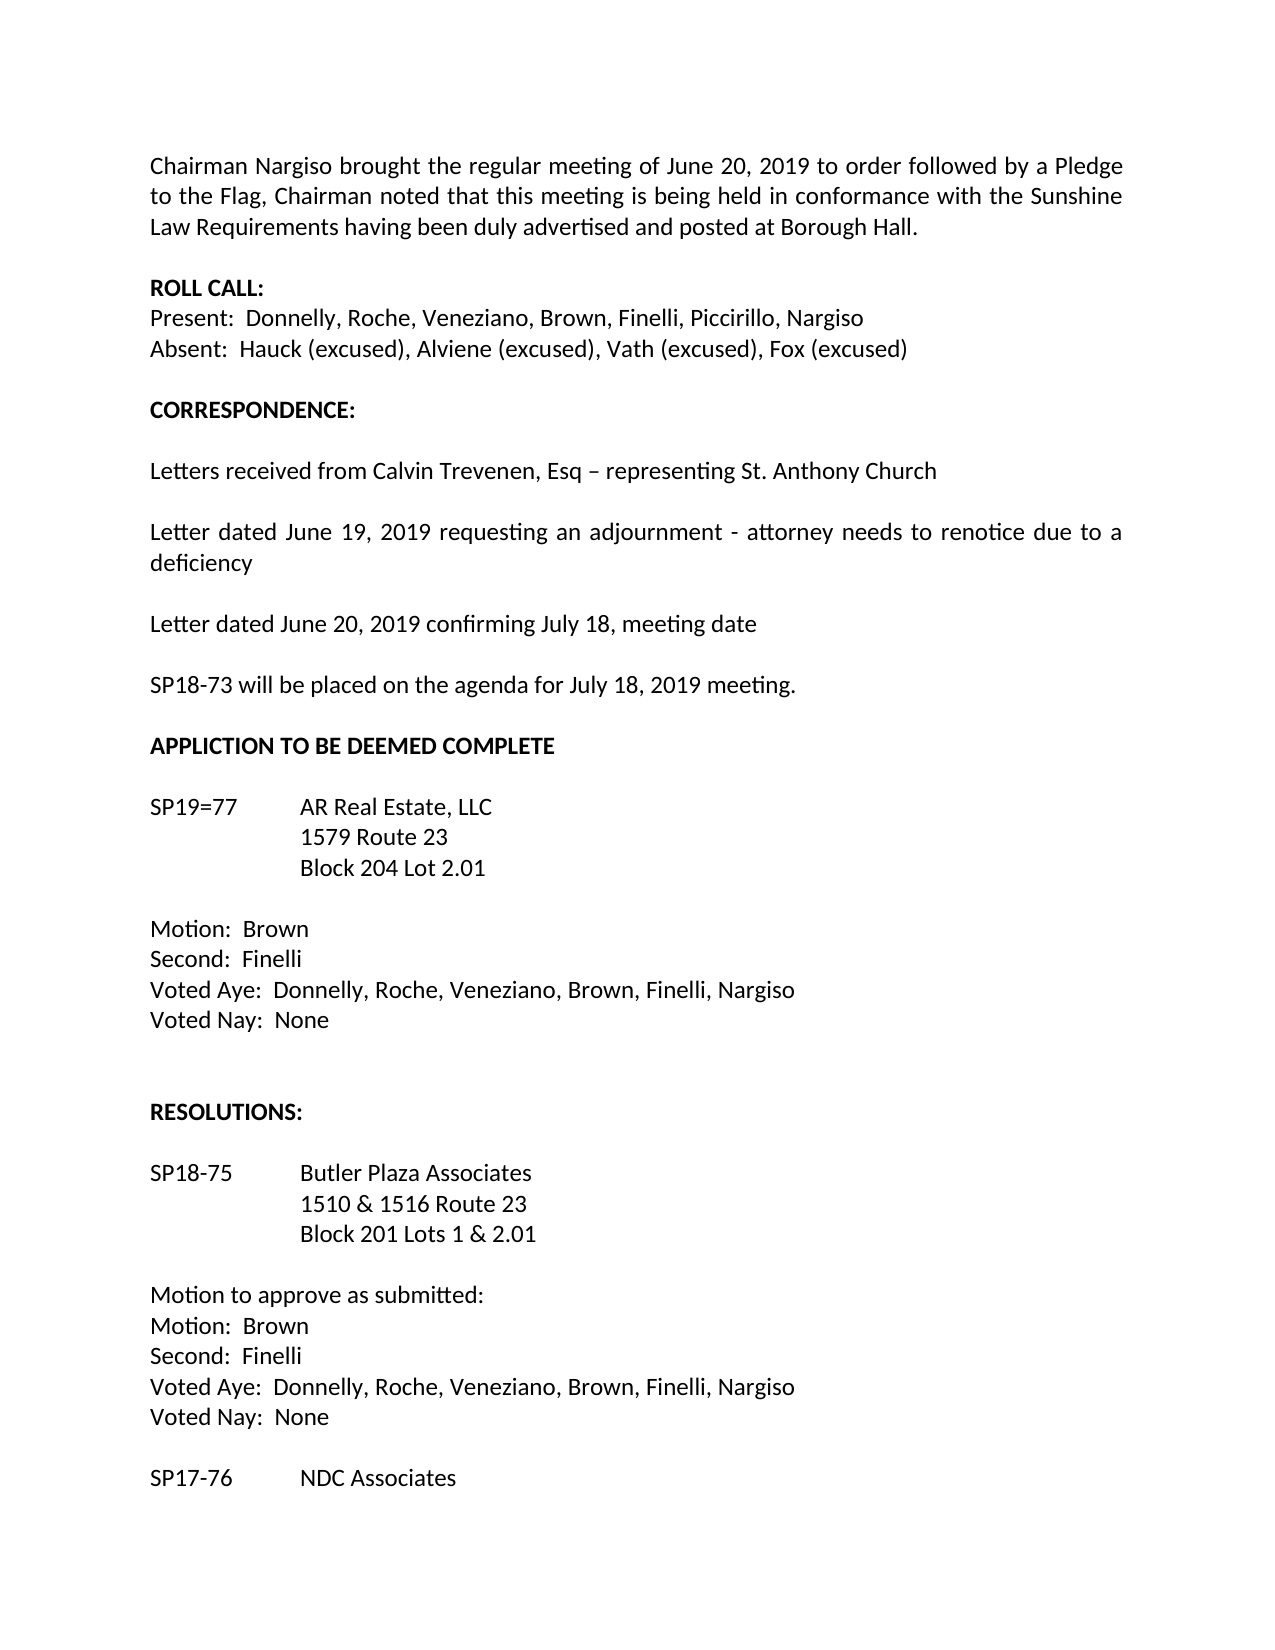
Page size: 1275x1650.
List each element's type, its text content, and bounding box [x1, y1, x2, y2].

text SP18-75 Butler Plaza Associates [150, 1157, 1125, 1188]
text Letter dated June 20, 2019 confirming July 18, meeting date [150, 608, 1125, 638]
text CORRESPONDENCE: [150, 394, 1125, 425]
text Motion: Brown [150, 1310, 1125, 1340]
text Voted Aye: Donnelly, Roche, Veneziano, Brown, Finelli, Nargiso [150, 1371, 1125, 1401]
text APPLICTION TO BE DEEMED COMPLETE [150, 730, 1125, 760]
text SP19=77 AR Real Estate, LLC [150, 791, 1125, 821]
text Present: Donnelly, Roche, Veneziano, Brown, Finelli, Piccirillo, Nargiso [150, 303, 1125, 333]
text Voted Aye: Donnelly, Roche, Veneziano, Brown, Finelli, Nargiso [150, 974, 1125, 1004]
text Letters received from Calvin Trevenen, Esq – representing St. Anthony Church [150, 455, 1125, 486]
text Letter dated June 19, 2019 requesting an adjournment - attorney needs to renotice due to a deficiency [150, 516, 1125, 577]
text Second: Finelli [150, 1340, 1125, 1371]
text Motion to approve as submitted: [150, 1279, 1125, 1310]
text Block 201 Lots 1 & 2.01 [150, 1218, 1125, 1249]
text RESOLUTIONS: [150, 1096, 1125, 1127]
text Voted Nay: None [150, 1401, 1125, 1432]
text SP17-76 NDC Associates [150, 1462, 1125, 1493]
text ROLL CALL: [150, 272, 1125, 303]
text Motion: Brown [150, 913, 1125, 943]
text SP18-73 will be placed on the agenda for July 18, 2019 meeting. [150, 669, 1125, 699]
text 1579 Route 23 [150, 821, 1125, 852]
text 1510 & 1516 Route 23 [150, 1188, 1125, 1218]
text Chairman Nargiso brought the regular meeting of June 20, 2019 to order followed by a Pledge to the Flag, Chairman noted that this meeting is being held in conformance with the Sunshine Law Requirements having been duly advertised and posted at Borough Hall. [150, 150, 1125, 242]
text Absent: Hauck (excused), Alviene (excused), Vath (excused), Fox (excused) [150, 333, 1125, 364]
text Block 204 Lot 2.01 [150, 852, 1125, 882]
text Voted Nay: None [150, 1004, 1125, 1035]
text Second: Finelli [150, 943, 1125, 974]
